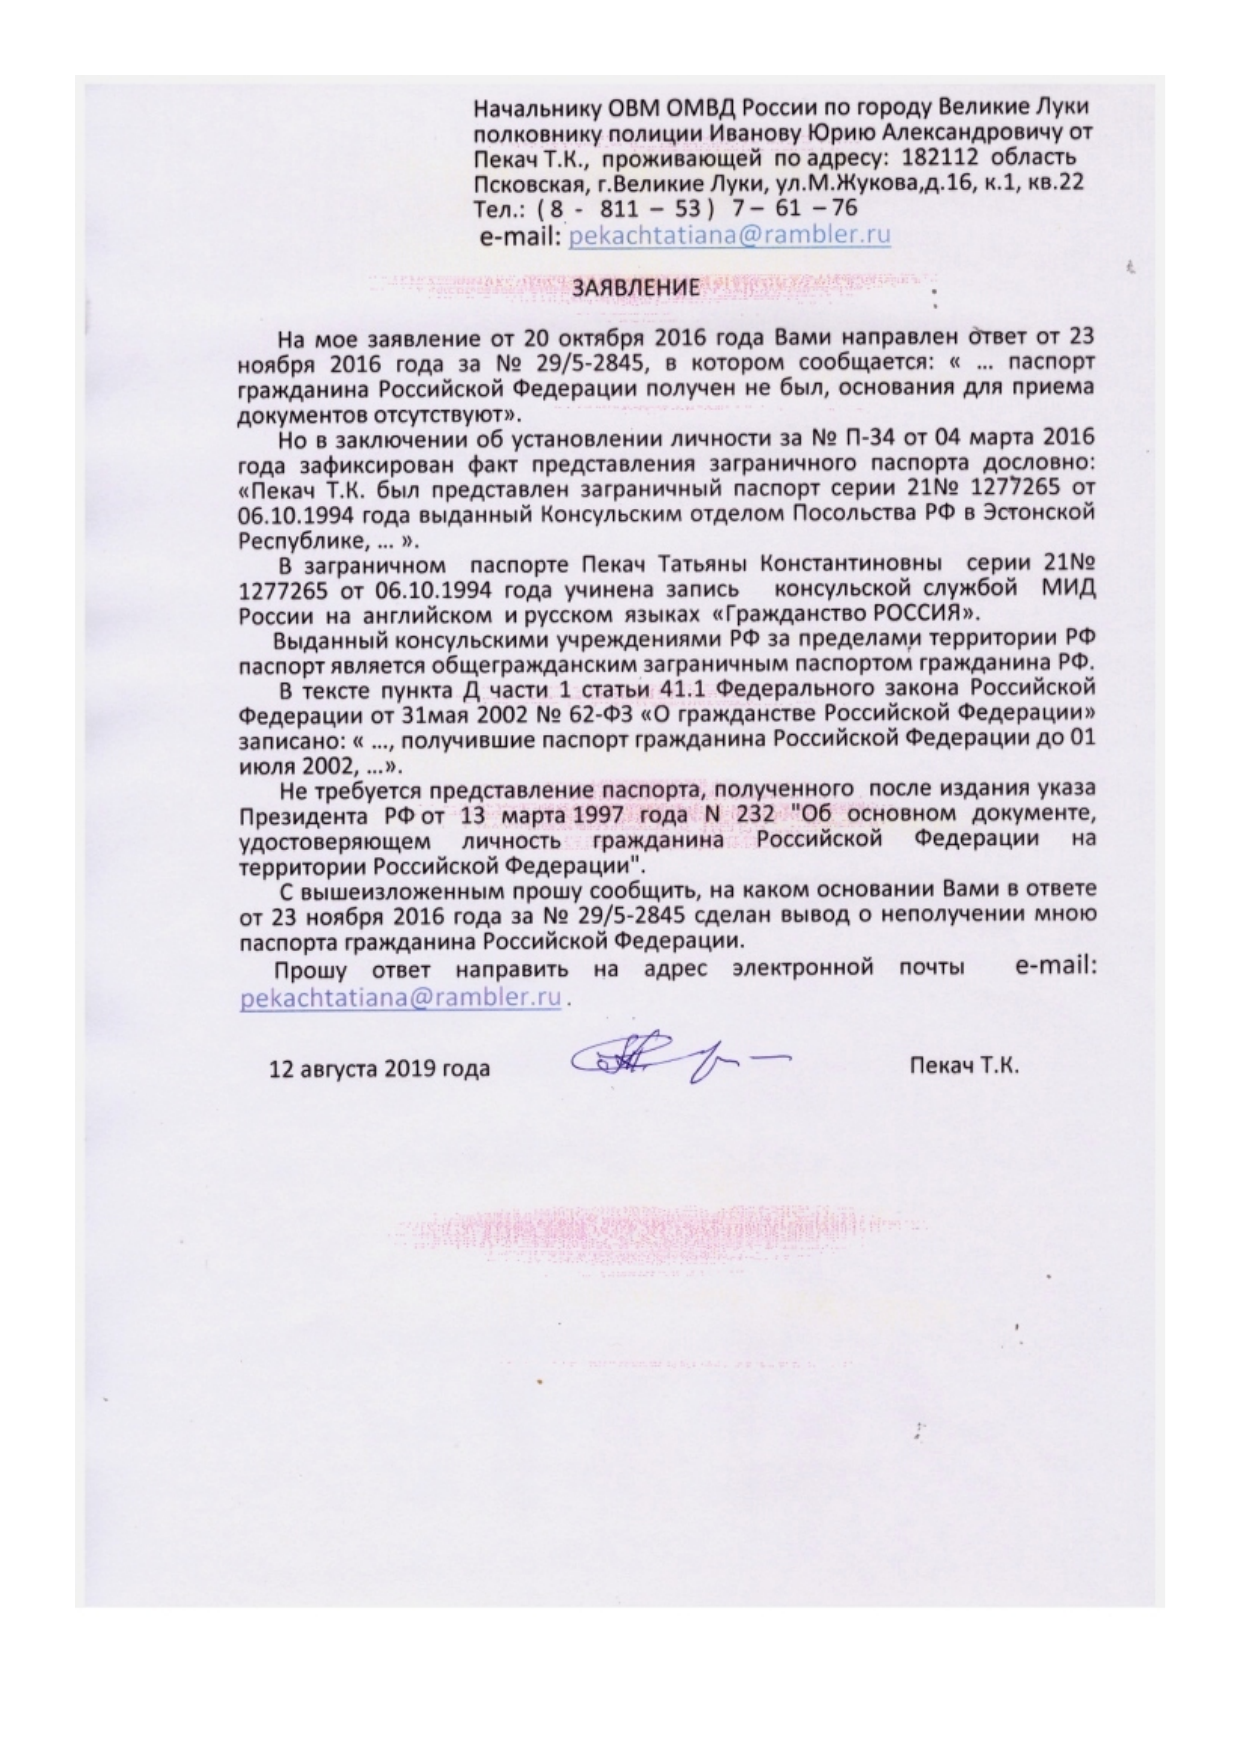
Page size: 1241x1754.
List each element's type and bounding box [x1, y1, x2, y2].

picture [75, 75, 1166, 1617]
